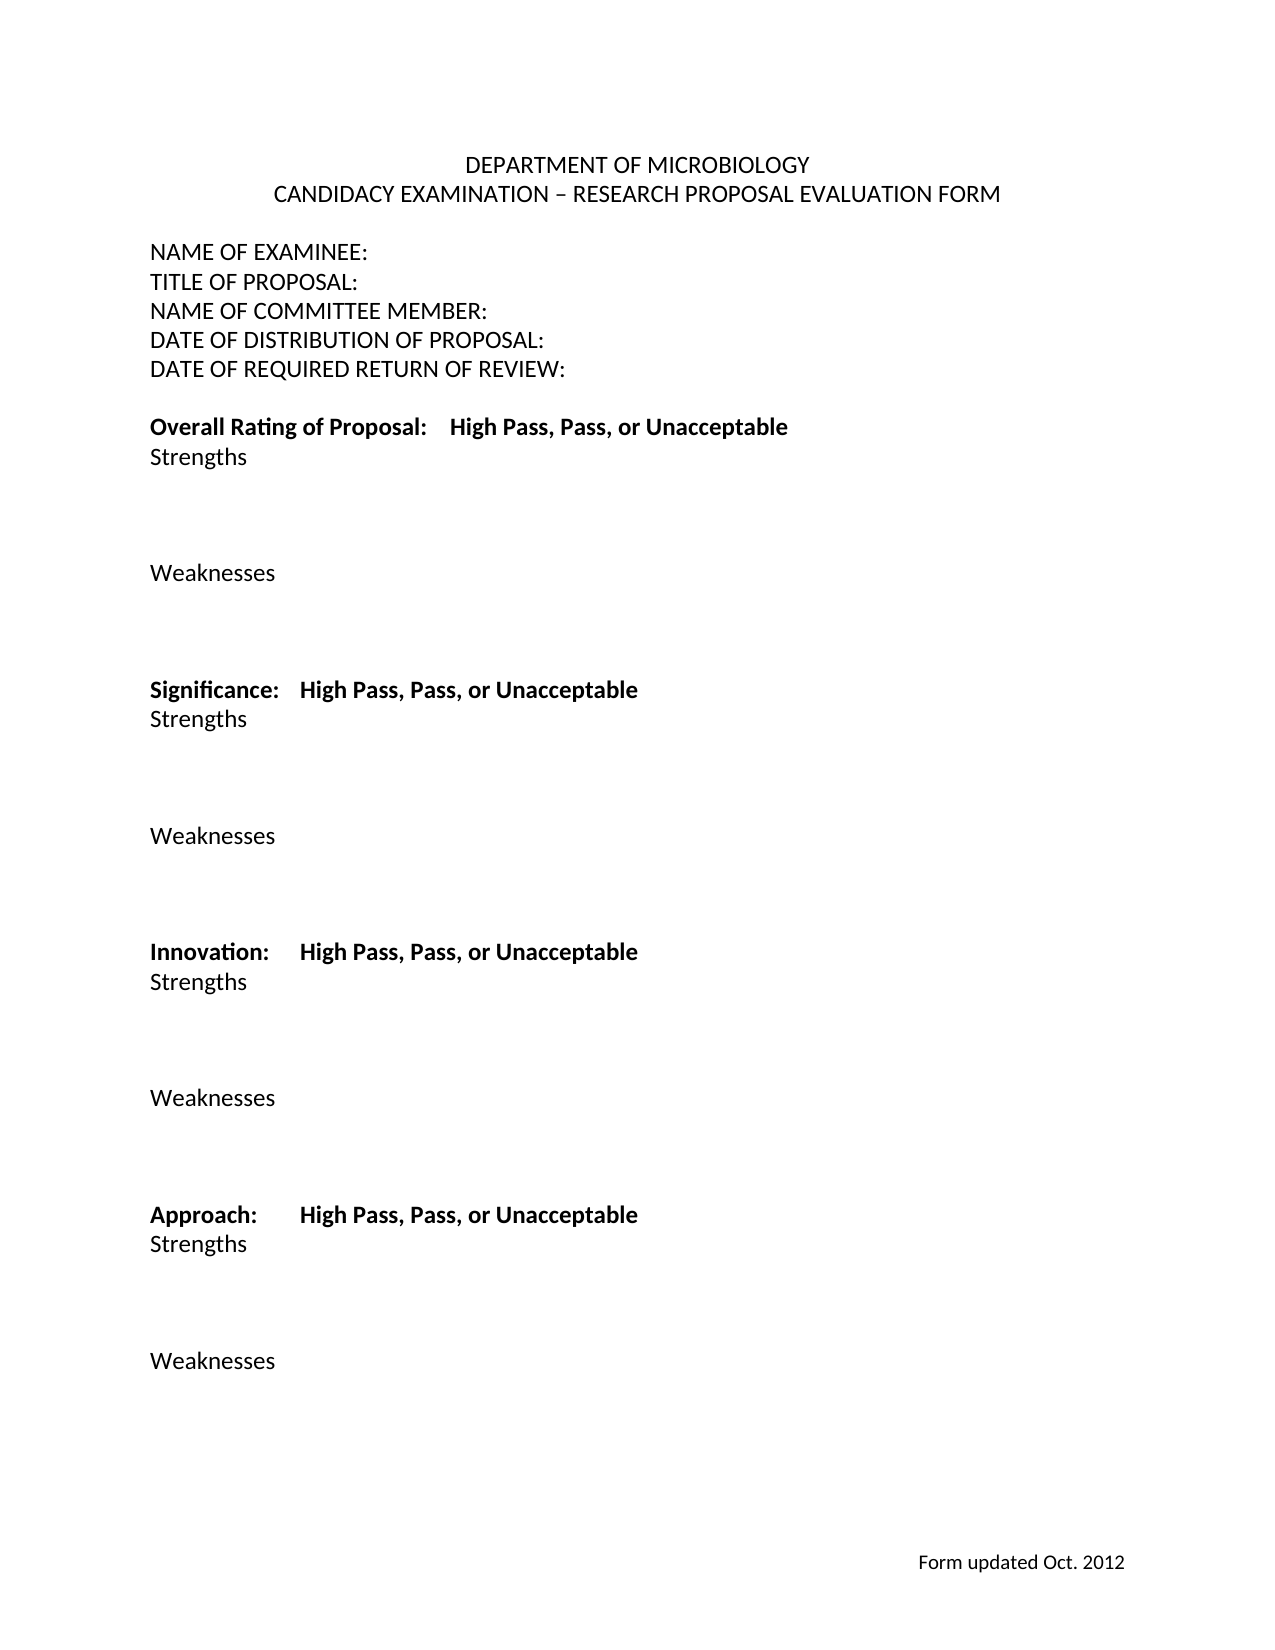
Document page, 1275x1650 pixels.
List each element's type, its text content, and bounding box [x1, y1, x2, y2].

text Strengths [150, 1229, 1125, 1258]
text Approach: High Pass, Pass, or Unacceptable [150, 1200, 1125, 1229]
text Innovation: High Pass, Pass, or Unacceptable [150, 937, 1125, 967]
text TITLE OF PROPOSAL: [150, 267, 1125, 296]
text NAME OF EXAMINEE: [150, 237, 1125, 267]
text Weaknesses [150, 1083, 1125, 1112]
text Strengths [150, 967, 1125, 996]
text CANDIDACY EXAMINATION – RESEARCH PROPOSAL EVALUATION FORM [150, 179, 1125, 208]
text Weaknesses [150, 821, 1125, 850]
text DATE OF DISTRIBUTION OF PROPOSAL: [150, 325, 1125, 354]
text Weaknesses [150, 1346, 1125, 1375]
text Strengths [150, 442, 1125, 471]
text Weaknesses [150, 558, 1125, 587]
text Significance: High Pass, Pass, or Unacceptable [150, 675, 1125, 704]
text DEPARTMENT OF MICROBIOLOGY [150, 150, 1125, 179]
text DATE OF REQUIRED RETURN OF REVIEW: [150, 354, 1125, 383]
text Overall Rating of Proposal: High Pass, Pass, or Unacceptable [150, 412, 1125, 442]
text NAME OF COMMITTEE MEMBER: [150, 296, 1125, 325]
text Strengths [150, 704, 1125, 733]
